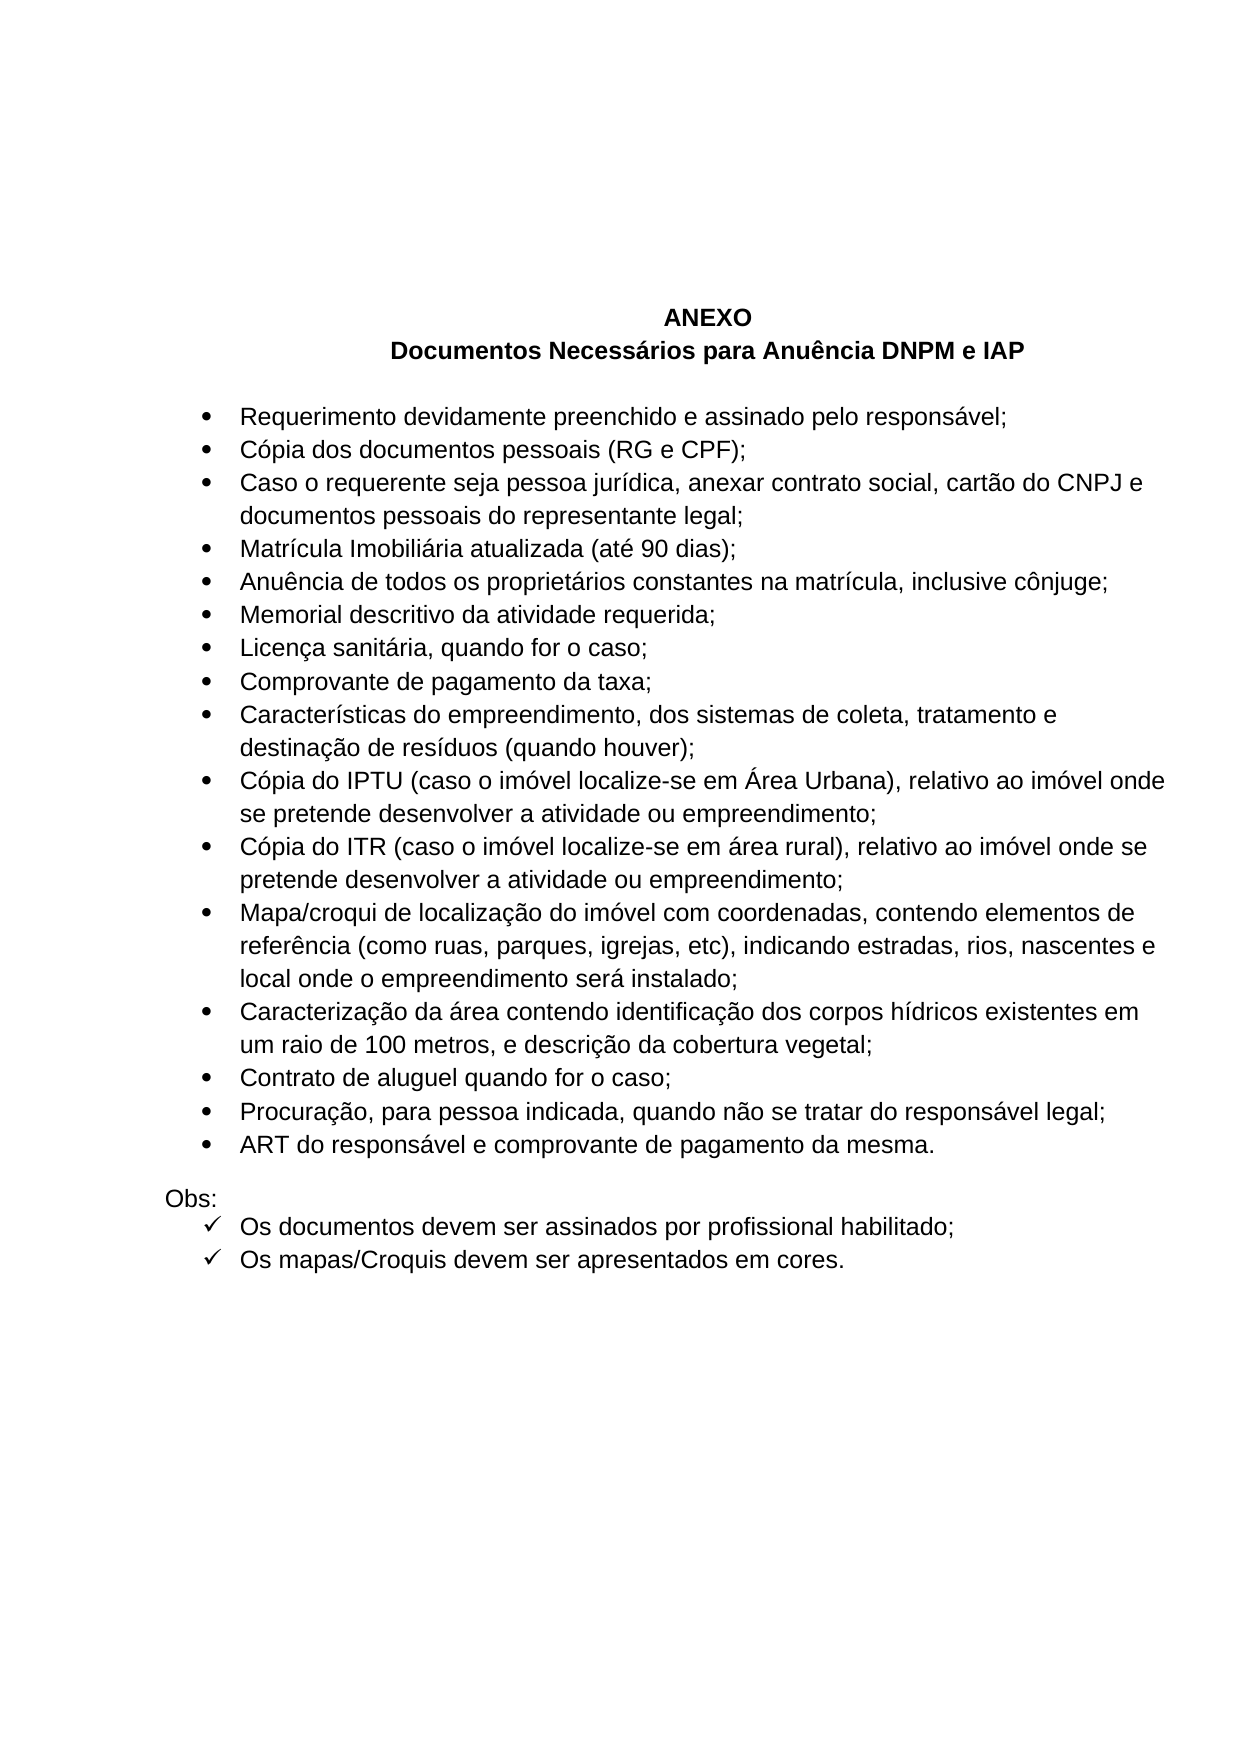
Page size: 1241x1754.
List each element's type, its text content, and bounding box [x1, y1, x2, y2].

list Procuração, para pessoa indicada, quando não se tratar do responsável legal; [202, 1097, 1176, 1125]
list Documentos Necessários para Anuência DNPM e IAP [239, 336, 1176, 364]
list Os documentos devem ser assinados por profissional habilitado; [202, 1212, 1176, 1241]
list Os mapas/Croquis devem ser apresentados em cores. [202, 1246, 1176, 1274]
list Requerimento devidamente preenchido e assinado pelo responsável; [202, 402, 1176, 431]
list Mapa/croqui de localização do imóvel com coordenadas, contendo elementos de referência (como ruas, parques, igrejas, etc), indicando estradas, rios, nascentes e local onde o empreendimento será instalado; [202, 898, 1176, 993]
list Cópia do IPTU (caso o imóvel localize-se em Área Urbana), relativo ao imóvel onde se pretende desenvolver a atividade ou empreendimento; [202, 766, 1176, 828]
list Licença sanitária, quando for o caso; [202, 633, 1176, 662]
list Matrícula Imobiliária atualizada (até 90 dias); [202, 534, 1176, 563]
text Obs: [164, 1184, 1176, 1212]
list Caso o requerente seja pessoa jurídica, anexar contrato social, cartão do CNPJ e documentos pessoais do representante legal; [202, 468, 1176, 530]
list Memorial descritivo da atividade requerida; [202, 600, 1176, 629]
list Caracterização da área contendo identificação dos corpos hídricos existentes em um raio de 100 metros, e descrição da cobertura vegetal; [202, 997, 1176, 1059]
list ANEXO [239, 303, 1176, 331]
list Cópia dos documentos pessoais (RG e CPF); [202, 435, 1176, 464]
list Características do empreendimento, dos sistemas de coleta, tratamento e destinação de resíduos (quando houver); [202, 700, 1176, 762]
list ART do responsável e comprovante de pagamento da mesma. [202, 1130, 1176, 1158]
list Cópia do ITR (caso o imóvel localize-se em área rural), relativo ao imóvel onde se pretende desenvolver a atividade ou empreendimento; [202, 832, 1176, 894]
list Comprovante de pagamento da taxa; [202, 667, 1176, 695]
list Contrato de aluguel quando for o caso; [202, 1063, 1176, 1092]
list Anuência de todos os proprietários constantes na matrícula, inclusive cônjuge; [202, 567, 1176, 596]
